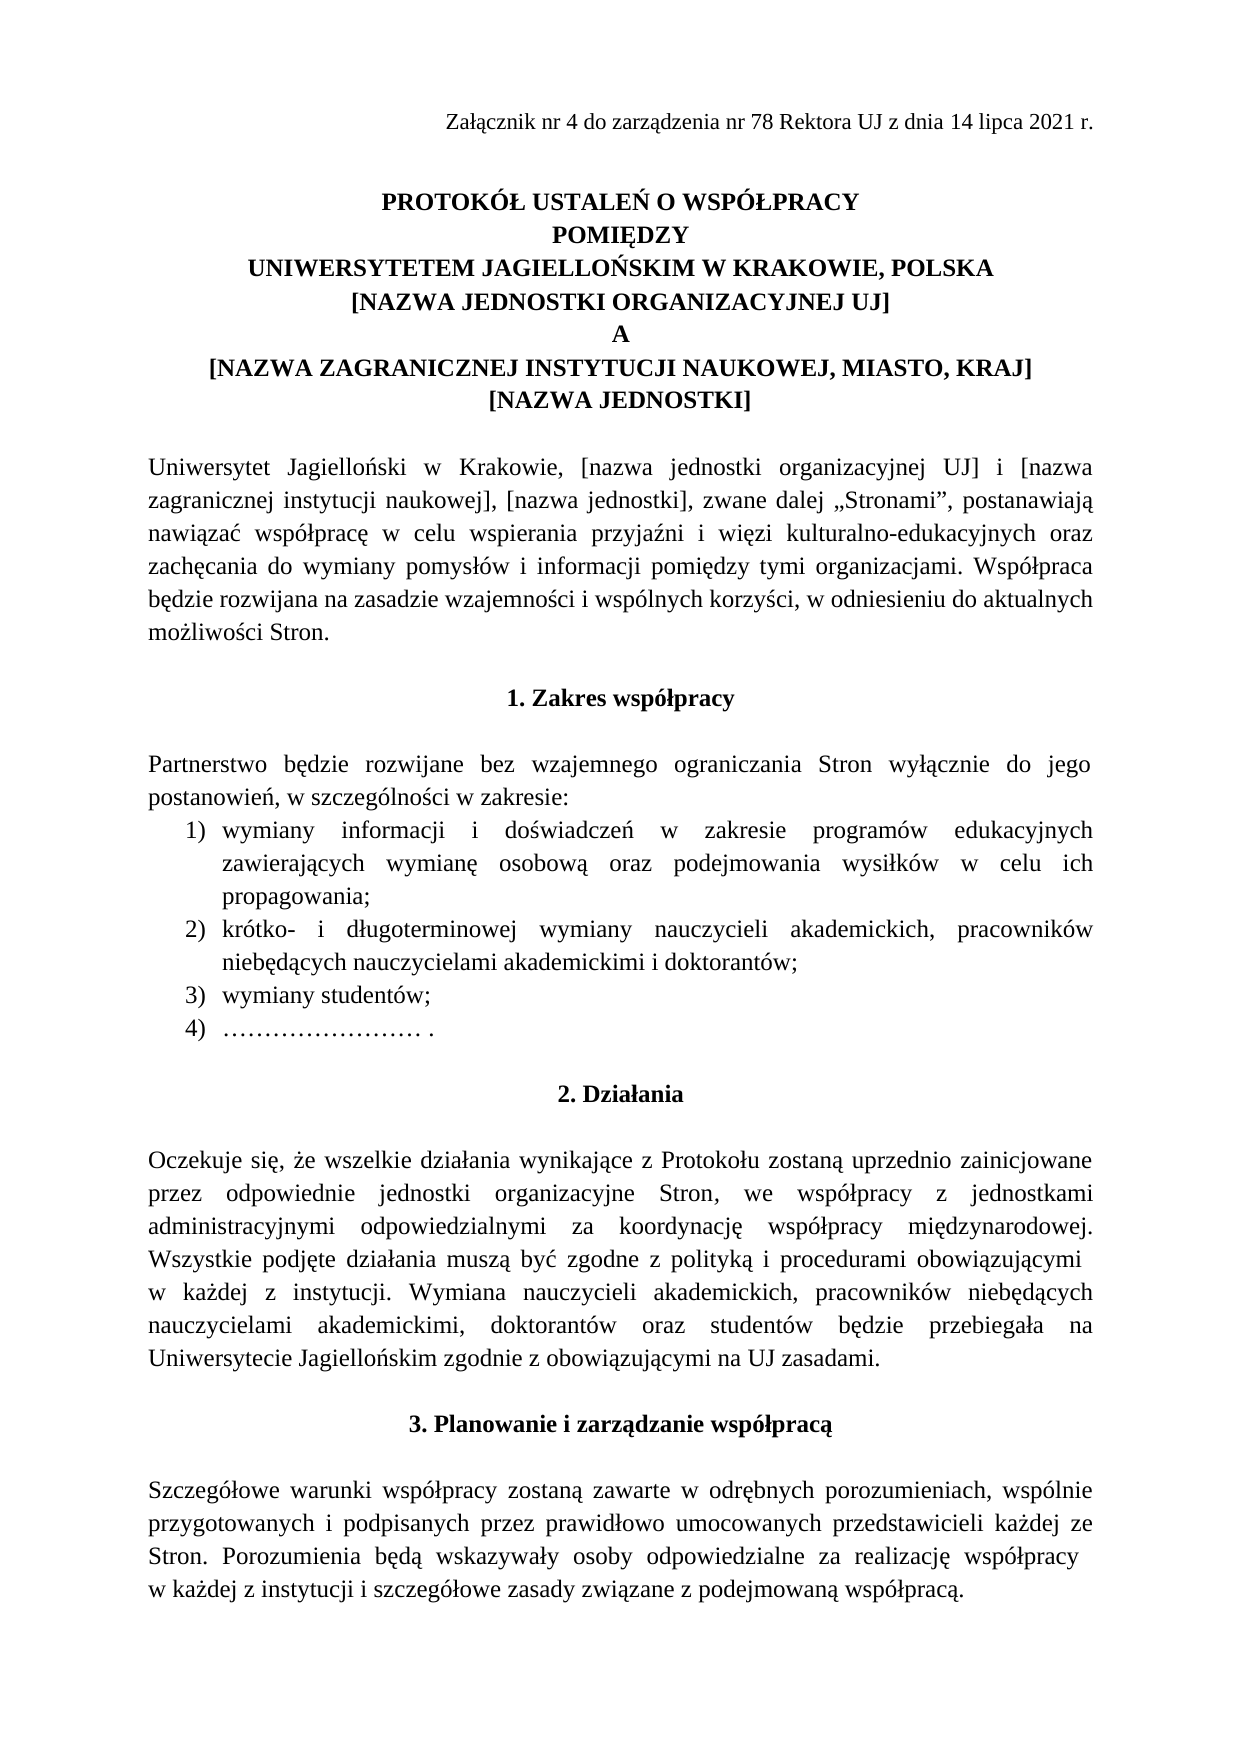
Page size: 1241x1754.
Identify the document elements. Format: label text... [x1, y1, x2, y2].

text [NAZWA JEDNOSTKI] [147, 386, 1092, 414]
text 3. Planowanie i zarządzanie współpracą [147, 1409, 1094, 1438]
text Oczekuje się, że wszelkie działania wynikające z Protokołu zostaną uprzednio zainicjowane przez odpowiednie jednostki organizacyjne Stron, we współpracy z jednostkami administracyjnymi odpowiedzialnymi za koordynację współpracy międzynarodowej. Wszystkie podjęte działania muszą być zgodne z polityką i procedurami obowiązującymi w każdej z instytucji. Wymiana nauczycieli akademickich, pracowników niebędących nauczycielami akademickimi, doktorantów oraz studentów będzie przebiegała na Uniwersytecie Jagiellońskim zgodnie z obowiązującymi na UJ zasadami. [148, 1145, 1094, 1372]
list …………………… . [185, 1013, 1094, 1042]
list wymiany studentów; [185, 980, 1094, 1009]
text UNIWERSYTETEM JAGIELLOŃSKIM W KRAKOWIE, POLSKA [147, 253, 1094, 282]
list wymiany informacji i doświadczeń w zakresie programów edukacyjnych zawierających wymianę osobową oraz podejmowania wysiłków w celu ich propagowania; [185, 815, 1094, 910]
text Uniwersytet Jagielloński w Krakowie, [nazwa jednostki organizacyjnej UJ] i [nazwa zagranicznej instytucji naukowej], [nazwa jednostki], zwane dalej „Stronami”, postanawiają nawiązać współpracę w celu wspierania przyjaźni i więzi kulturalno-edukacyjnych oraz zachęcania do wymiany pomysłów i informacji pomiędzy tymi organizacjami. Współpraca będzie rozwijana na zasadzie wzajemności i wspólnych korzyści, w odniesieniu do aktualnych możliwości Stron. [148, 452, 1094, 646]
text POMIĘDZY [147, 221, 1094, 249]
text Załącznik nr 4 do zarządzenia nr 78 Rektora UJ z dnia 14 lipca 2021 r. [441, 108, 1094, 135]
text 1. Zakres współpracy [147, 683, 1094, 712]
text A [147, 319, 1094, 348]
text PROTOKÓŁ USTALEŃ O WSPÓŁPRACY [147, 187, 1094, 216]
list krótko- i długoterminowej wymiany nauczycieli akademickich, pracowników niebędących nauczycielami akademickimi i doktorantów; [185, 914, 1094, 976]
text Szczegółowe warunki współpracy zostaną zawarte w odrębnych porozumieniach, wspólnie przygotowanych i podpisanych przez prawidłowo umocowanych przedstawicieli każdej ze Stron. Porozumienia będą wskazywały osoby odpowiedzialne za realizację współpracy w każdej z instytucji i szczegółowe zasady związane z podejmowaną współpracą. [148, 1475, 1094, 1603]
text Partnerstwo będzie rozwijane bez wzajemnego ograniczania Stron wyłącznie do jego postanowień, w szczególności w zakresie: [148, 749, 1092, 811]
text [NAZWA JEDNOSTKI ORGANIZACYJNEJ UJ] [147, 287, 1094, 315]
text [NAZWA ZAGRANICZNEJ INSTYTUCJI NAUKOWEJ, MIASTO, KRAJ] [147, 353, 1094, 381]
text 2. Działania [147, 1079, 1094, 1108]
